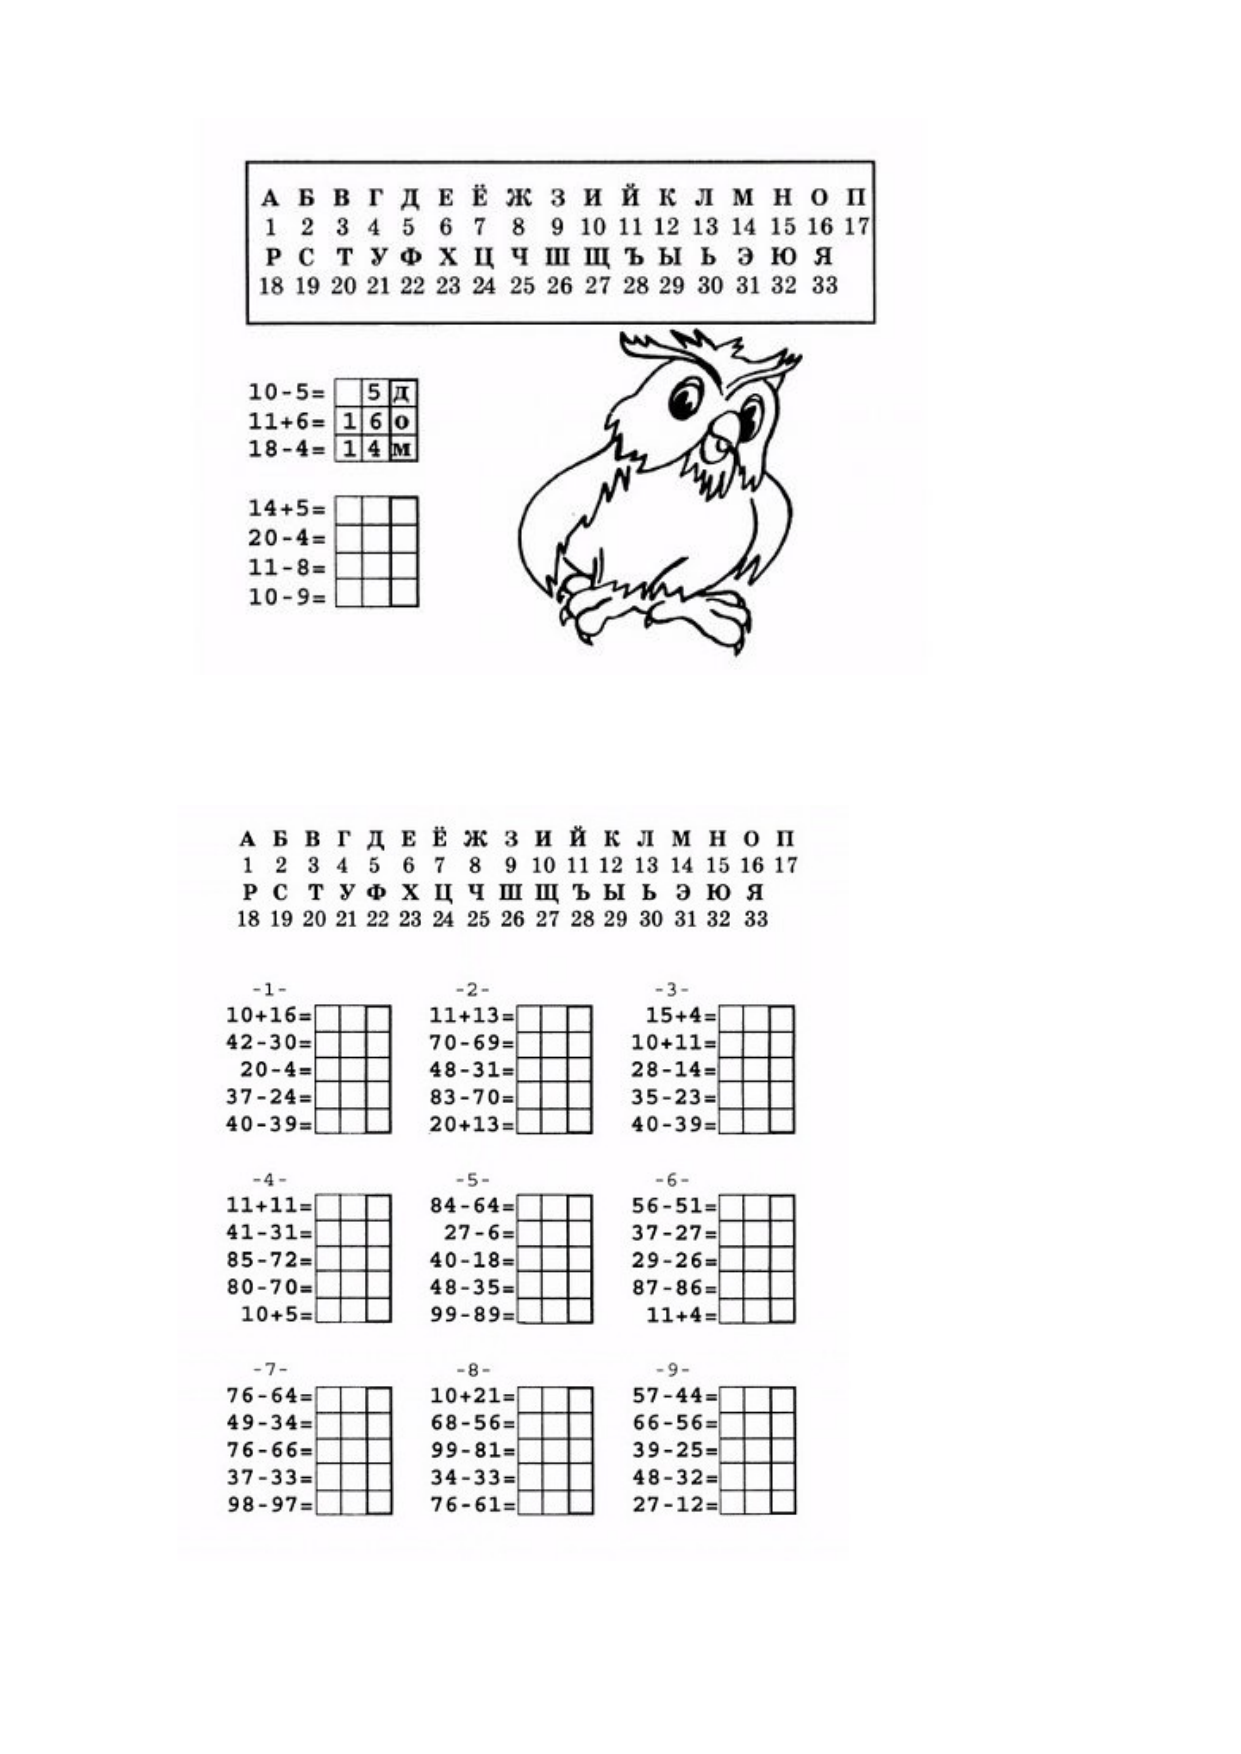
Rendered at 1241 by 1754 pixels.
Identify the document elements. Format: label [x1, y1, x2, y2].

picture [177, 805, 852, 1561]
picture [177, 118, 953, 675]
